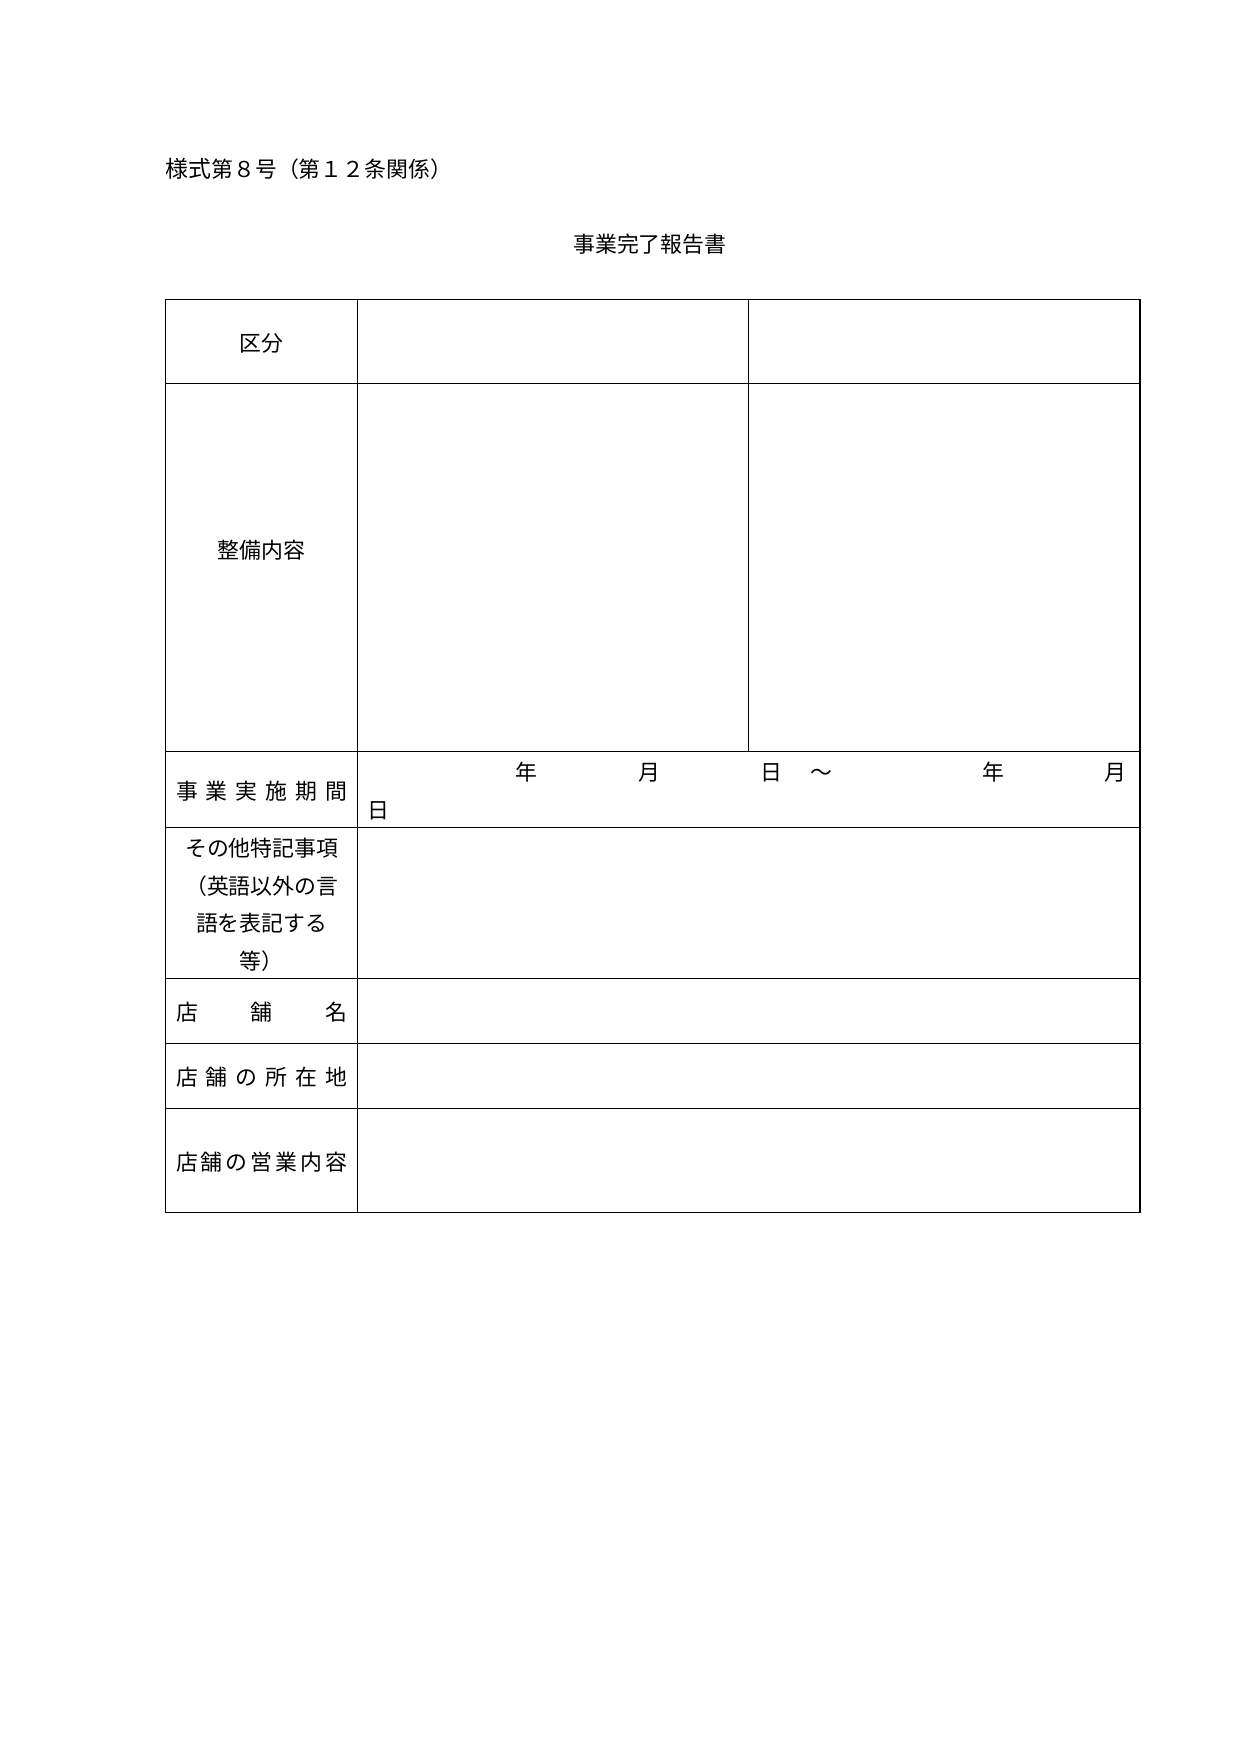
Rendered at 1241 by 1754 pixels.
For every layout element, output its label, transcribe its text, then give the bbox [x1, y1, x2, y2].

table_cell [358, 828, 1139, 978]
table_cell 店舗名 [166, 979, 357, 1043]
table_cell 整備内容 [166, 384, 357, 751]
table_cell 店舗の所在地 [166, 1044, 357, 1108]
table_header [749, 300, 1139, 383]
table_cell その他特記事項 （英語以外の言語を表記する等） [166, 828, 357, 978]
text 様式第８号（第１２条関係） [165, 149, 1134, 186]
table_cell 店舗の営業内容 [166, 1109, 357, 1212]
table_cell [358, 1044, 1139, 1108]
table_cell 年 月 日 ～ 年 月 日 [358, 752, 1139, 827]
table_cell [358, 979, 1139, 1043]
table_header 区分 [166, 300, 357, 383]
table_cell [358, 1109, 1139, 1212]
table_header [358, 300, 748, 383]
table_cell [358, 384, 748, 751]
table_cell 事業実施期間 [166, 752, 357, 827]
text 事業完了報告書 [165, 224, 1134, 261]
table_cell [749, 384, 1139, 751]
